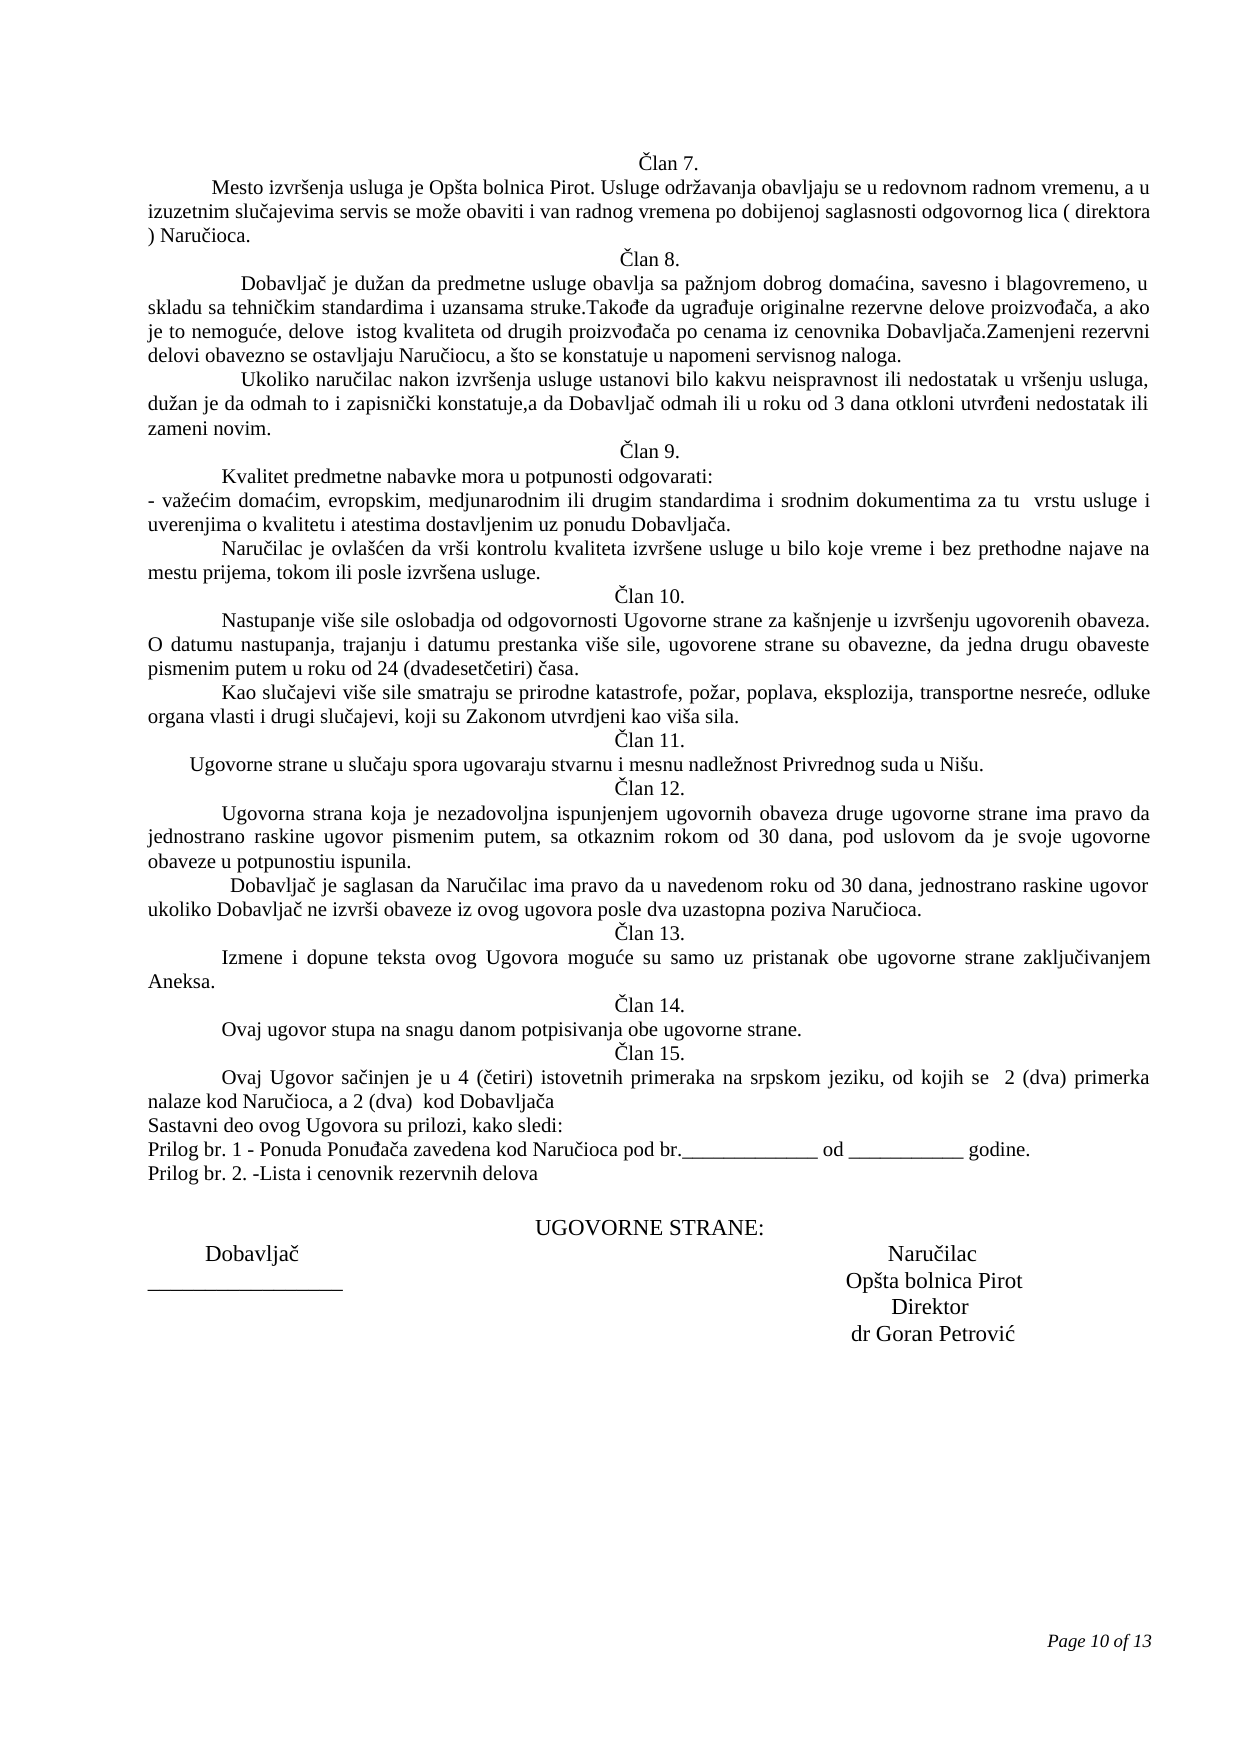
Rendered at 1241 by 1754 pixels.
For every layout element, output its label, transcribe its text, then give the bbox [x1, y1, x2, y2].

text Kao slučajevi više sile smatraju se prirodne katastrofe, požar, poplava, eksplozija, transportne nesreće, odluke organa vlasti i drugi slučajevi, koji su Zakonom utvrdjeni kao viša sila. [148, 680, 1152, 728]
text Član 14. [148, 993, 1152, 1017]
text Ovaj Ugovor sačinjen je u 4 (četiri) istovetnih primeraka na srpskom jeziku, od kojih se 2 (dva) primerka nalaze kod Naručioca, a 2 (dva) kod Dobavljača [148, 1065, 1152, 1113]
text - važećim domaćim, evropskim, medjunarodnim ili drugim standardima i srodnim dokumentima za tu vrstu usluge i uverenjima o kvalitetu i atestima dostavljenim uz ponudu Dobavljača. [148, 488, 1152, 536]
text Sastavni deo ovog Ugovora su prilozi, kako sledi: [148, 1113, 1152, 1137]
text Direktor [148, 1293, 1152, 1319]
text UGOVORNE STRANE: [148, 1214, 1152, 1241]
text Ugovorna strana koja je nezadovoljna ispunjenjem ugovornih obaveza druge ugovorne strane ima pravo da jednostrano raskine ugovor pismenim putem, sa otkaznim rokom od 30 dana, pod uslovom da je svoje ugovorne obaveze u potpunostiu ispunila. [148, 800, 1152, 873]
text Izmene i dopune teksta ovog Ugovora moguće su samo uz pristanak obe ugovorne strane zaključivanjem Aneksa. [148, 945, 1152, 993]
text Član 12. [148, 776, 1152, 800]
text Dobavljač je saglasan da Naručilac ima pravo da u navedenom roku od 30 dana, jednostrano raskine ugovor ukoliko Dobavljač ne izvrši obaveze iz ovog ugovora posle dva uzastopna poziva Naručioca. [148, 873, 1152, 921]
text Ukoliko naručilac nakon izvršenja usluge ustanovi bilo kakvu neispravnost ili nedostatak u vršenju usluga, dužan je da odmah to i zapisnički konstatuje,a da Dobavljač odmah ili u roku od 3 dana otkloni utvrđeni nedostatak ili zameni novim. [148, 367, 1152, 439]
text Mesto izvršenja usluga je Opšta bolnica Pirot. Usluge održavanja obavljaju se u redovnom radnom vremenu, a u izuzetnim slučajevima servis se može obaviti i van radnog vremena po dobijenoj saglasnosti odgovornog lica ( direktora ) Naručioca. [148, 175, 1152, 247]
text Prilog br. 1 - Ponuda Ponuđača zavedena kod Naručioca pod br._____________ od ___________ godine. [148, 1137, 1152, 1161]
text Kvalitet predmetne nabavke mora u potpunosti odgovarati: [148, 463, 1152, 488]
text Član 13. [148, 921, 1152, 945]
text Prilog br. 2. -Lista i cenovnik rezervnih delova [148, 1161, 1152, 1185]
text Naručilac je ovlašćen da vrši kontrolu kvaliteta izvršene usluge u bilo koje vreme i bez prethodne najave na mestu prijema, tokom ili posle izvršena usluge. [148, 536, 1152, 584]
text Dobavljač je dužan da predmetne usluge obavlja sa pažnjom dobrog domaćina, savesno i blagovremeno, u skladu sa tehničkim standardima i uzansama struke.Takođe da ugrađuje originalne rezervne delove proizvođača, a ako je to nemoguće, delove istog kvaliteta od drugih proizvođača po cenama iz cenovnika Dobavljača.Zamenjeni rezervni delovi obavezno se ostavljaju Naručiocu, a što se konstatuje u napomeni servisnog naloga. [148, 271, 1152, 367]
text Ovaj ugovor stupa na snagu danom potpisivanja obe ugovorne strane. [148, 1017, 1152, 1041]
text Član 7. [185, 151, 1152, 175]
text Ugovorne strane u slučaju spora ugovaraju stvarnu i mesnu nadležnost Privrednog suda u Nišu. [148, 752, 1152, 776]
text dr Goran Petrović [148, 1319, 1152, 1346]
text Član 11. [148, 728, 1152, 752]
text Dobavljač Naručilac [148, 1241, 1152, 1267]
text Član 9. [148, 439, 1152, 463]
text Član 8. [148, 247, 1152, 271]
text Član 10. [148, 584, 1152, 608]
text Nastupanje više sile oslobadja od odgovornosti Ugovorne strane za kašnjenje u izvršenju ugovorenih obaveza. O datumu nastupanja, trajanju i datumu prestanka više sile, ugovorene strane su obavezne, da jedna drugu obaveste pismenim putem u roku od 24 (dvadesetčetiri) časa. [148, 608, 1152, 680]
text Član 15. [148, 1041, 1152, 1065]
text _________________ Opšta bolnica Pirot [148, 1267, 1152, 1293]
